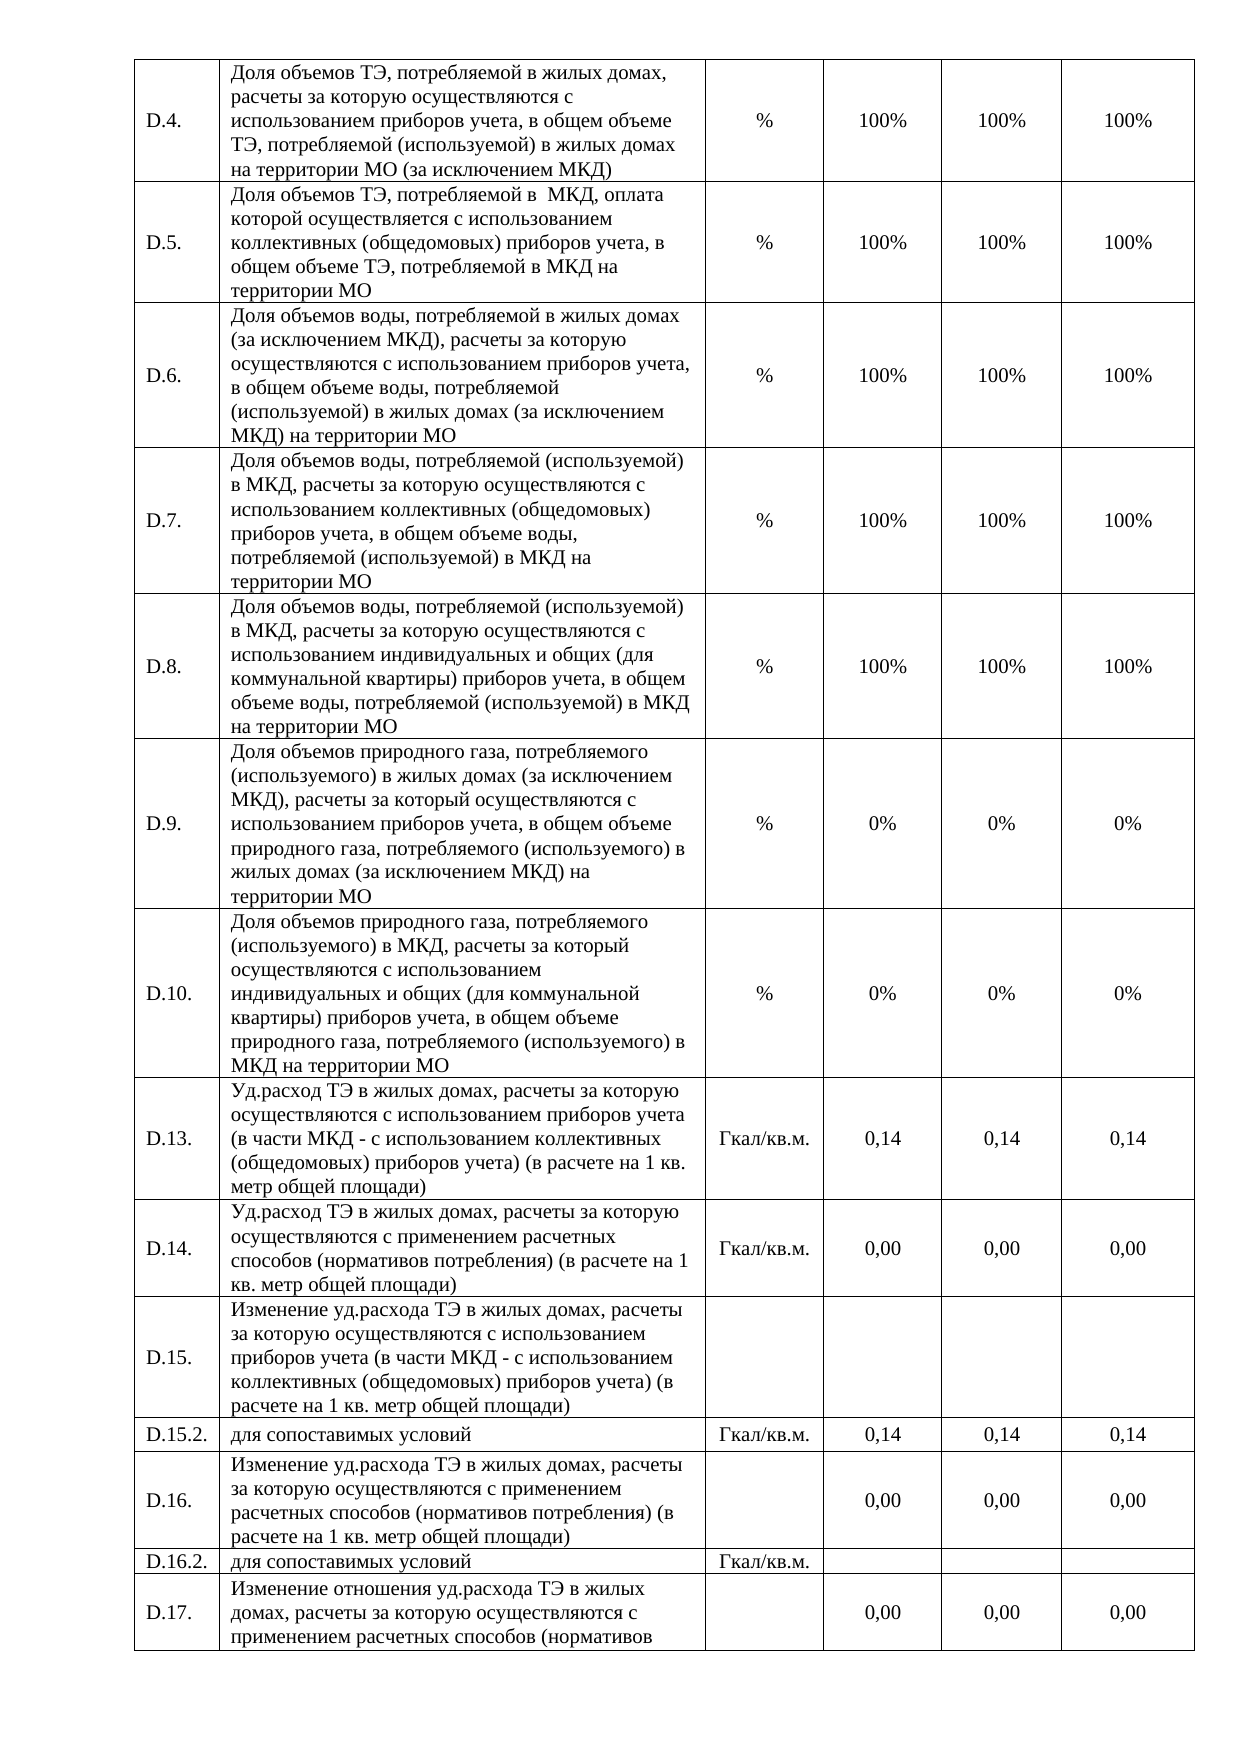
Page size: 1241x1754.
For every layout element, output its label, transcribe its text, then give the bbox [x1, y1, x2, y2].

table_cell для сопоставимых условий [220, 1549, 705, 1573]
table_cell [1062, 1297, 1194, 1417]
table_cell D.4. [135, 60, 219, 181]
table_cell 100% [1062, 60, 1194, 181]
table_cell Доля объемов ТЭ, потребляемой в жилых домах, расчеты за которую осуществляются с использованием приборов учета, в общем объеме ТЭ, потребляемой (используемой) в жилых домах на территории МО (за исключением МКД) [220, 60, 705, 181]
table_cell 100% [1062, 303, 1194, 447]
table_cell D.15. [135, 1297, 219, 1417]
table_cell Гкал/кв.м. [706, 1418, 823, 1451]
table_cell 0,00 [942, 1452, 1061, 1548]
table_cell 0,14 [824, 1418, 941, 1451]
table_cell [942, 1549, 1061, 1573]
table_cell [942, 1297, 1061, 1417]
table_cell 100% [942, 448, 1061, 593]
table_cell 100% [824, 448, 941, 593]
table_cell D.16.2. [135, 1549, 219, 1573]
table_cell [824, 1549, 941, 1573]
table_cell 100% [824, 303, 941, 447]
table_cell 0,00 [942, 1200, 1061, 1296]
table_cell D.8. [135, 594, 219, 738]
table_cell [1062, 1549, 1194, 1573]
table_cell 0,00 [1062, 1452, 1194, 1548]
table_cell D.6. [135, 303, 219, 447]
table_cell Доля объемов ТЭ, потребляемой в МКД, оплата которой осуществляется с использованием коллективных (общедомовых) приборов учета, в общем объеме ТЭ, потребляемой в МКД на территории МО [220, 182, 705, 302]
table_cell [220, 1574, 705, 1649]
table_cell Доля объемов природного газа, потребляемого (используемого) в жилых домах (за исключением МКД), расчеты за который осуществляются с использованием приборов учета, в общем объеме природного газа, потребляемого (используемого) в жилых домах (за исключением МКД) на территории МО [220, 739, 705, 908]
table_cell [824, 1297, 941, 1417]
table_cell % [706, 594, 823, 738]
table_cell 0,14 [942, 1078, 1061, 1198]
table_cell 100% [1062, 448, 1194, 593]
table_cell 0,00 [824, 1452, 941, 1548]
table_cell Уд.расход ТЭ в жилых домах, расчеты за которую осуществляются с использованием приборов учета (в части МКД - с использованием коллективных (общедомовых) приборов учета) (в расчете на общей площади) [220, 1078, 705, 1198]
table_cell 0% [942, 909, 1061, 1077]
table_cell 0,14 [1062, 1418, 1194, 1451]
table_cell % [706, 909, 823, 1077]
table_cell для сопоставимых условий [220, 1418, 705, 1451]
table_cell 0% [942, 739, 1061, 908]
table_cell Изменение уд.расхода ТЭ в жилых домах, расчеты за которую осуществляются с применением расчетных способов (нормативов потребления) (в расчете на общей площади) [220, 1452, 705, 1548]
table_cell 100% [942, 594, 1061, 738]
table_cell D.9. [135, 739, 219, 908]
table_cell % [706, 303, 823, 447]
table_cell 0% [824, 739, 941, 908]
table_cell [706, 1574, 823, 1649]
table_cell 0,00 [824, 1200, 941, 1296]
table_cell 0,00 [1062, 1200, 1194, 1296]
table_cell % [706, 60, 823, 181]
table_cell 0,00 [1062, 1574, 1194, 1649]
table_cell Гкал/кв.м. [706, 1078, 823, 1198]
table_cell Уд.расход ТЭ в жилых домах, расчеты за которую осуществляются с применением расчетных способов (нормативов потребления) (в расчете на общей площади) [220, 1200, 705, 1296]
table_cell Гкал/кв.м. [706, 1549, 823, 1573]
table_cell Доля объемов воды, потребляемой в жилых домах (за исключением МКД), расчеты за которую осуществляются с использованием приборов учета, в общем объеме воды, потребляемой (используемой) в жилых домах (за исключением МКД) на территории МО [220, 303, 705, 447]
table_cell D.16. [135, 1452, 219, 1548]
table_cell 0% [1062, 909, 1194, 1077]
table_cell D.7. [135, 448, 219, 593]
table_cell D.15.2. [135, 1418, 219, 1451]
table_cell Изменение уд.расхода ТЭ в жилых домах, расчеты за которую осуществляются с использованием приборов учета (в части МКД - с использованием коллективных (общедомовых) приборов учета) (в расчете на общей площади) [220, 1297, 705, 1417]
table_cell Доля объемов природного газа, потребляемого (используемого) в МКД, расчеты за который осуществляются с использованием индивидуальных и общих (для коммунальной квартиры) приборов учета, в общем объеме природного газа, потребляемого (используемого) в МКД на территории МО [220, 909, 705, 1077]
table_cell 100% [942, 303, 1061, 447]
table_cell 100% [824, 182, 941, 302]
table_cell D.13. [135, 1078, 219, 1198]
table_cell 0% [1062, 739, 1194, 908]
table_cell % [706, 448, 823, 593]
table_cell % [706, 739, 823, 908]
table_cell % [706, 182, 823, 302]
table_cell 0,00 [942, 1574, 1061, 1649]
table_cell [706, 1297, 823, 1417]
table_cell 0,14 [1062, 1078, 1194, 1198]
table_cell 0,14 [942, 1418, 1061, 1451]
table_cell Гкал/кв.м. [706, 1200, 823, 1296]
table_cell 0,14 [824, 1078, 941, 1198]
table_cell Доля объемов воды, потребляемой (используемой) в МКД, расчеты за которую осуществляются с использованием индивидуальных и общих (для коммунальной квартиры) приборов учета, в общем объеме воды, потребляемой (используемой) в МКД на территории МО [220, 594, 705, 738]
table_cell 100% [942, 182, 1061, 302]
table_cell 100% [824, 60, 941, 181]
table_cell Доля объемов воды, потребляемой (используемой) в МКД, расчеты за которую осуществляются с использованием коллективных (общедомовых) приборов учета, в общем объеме воды, потребляемой (используемой) в МКД на территории МО [220, 448, 705, 593]
table_cell 100% [824, 594, 941, 738]
table_cell D.17. [135, 1574, 219, 1649]
table_cell [706, 1452, 823, 1548]
table_cell 0,00 [824, 1574, 941, 1649]
table_cell D.5. [135, 182, 219, 302]
table_cell 100% [1062, 182, 1194, 302]
table_cell 100% [1062, 594, 1194, 738]
table_cell 100% [942, 60, 1061, 181]
table_cell D.10. [135, 909, 219, 1077]
table_cell 0% [824, 909, 941, 1077]
table_cell D.14. [135, 1200, 219, 1296]
